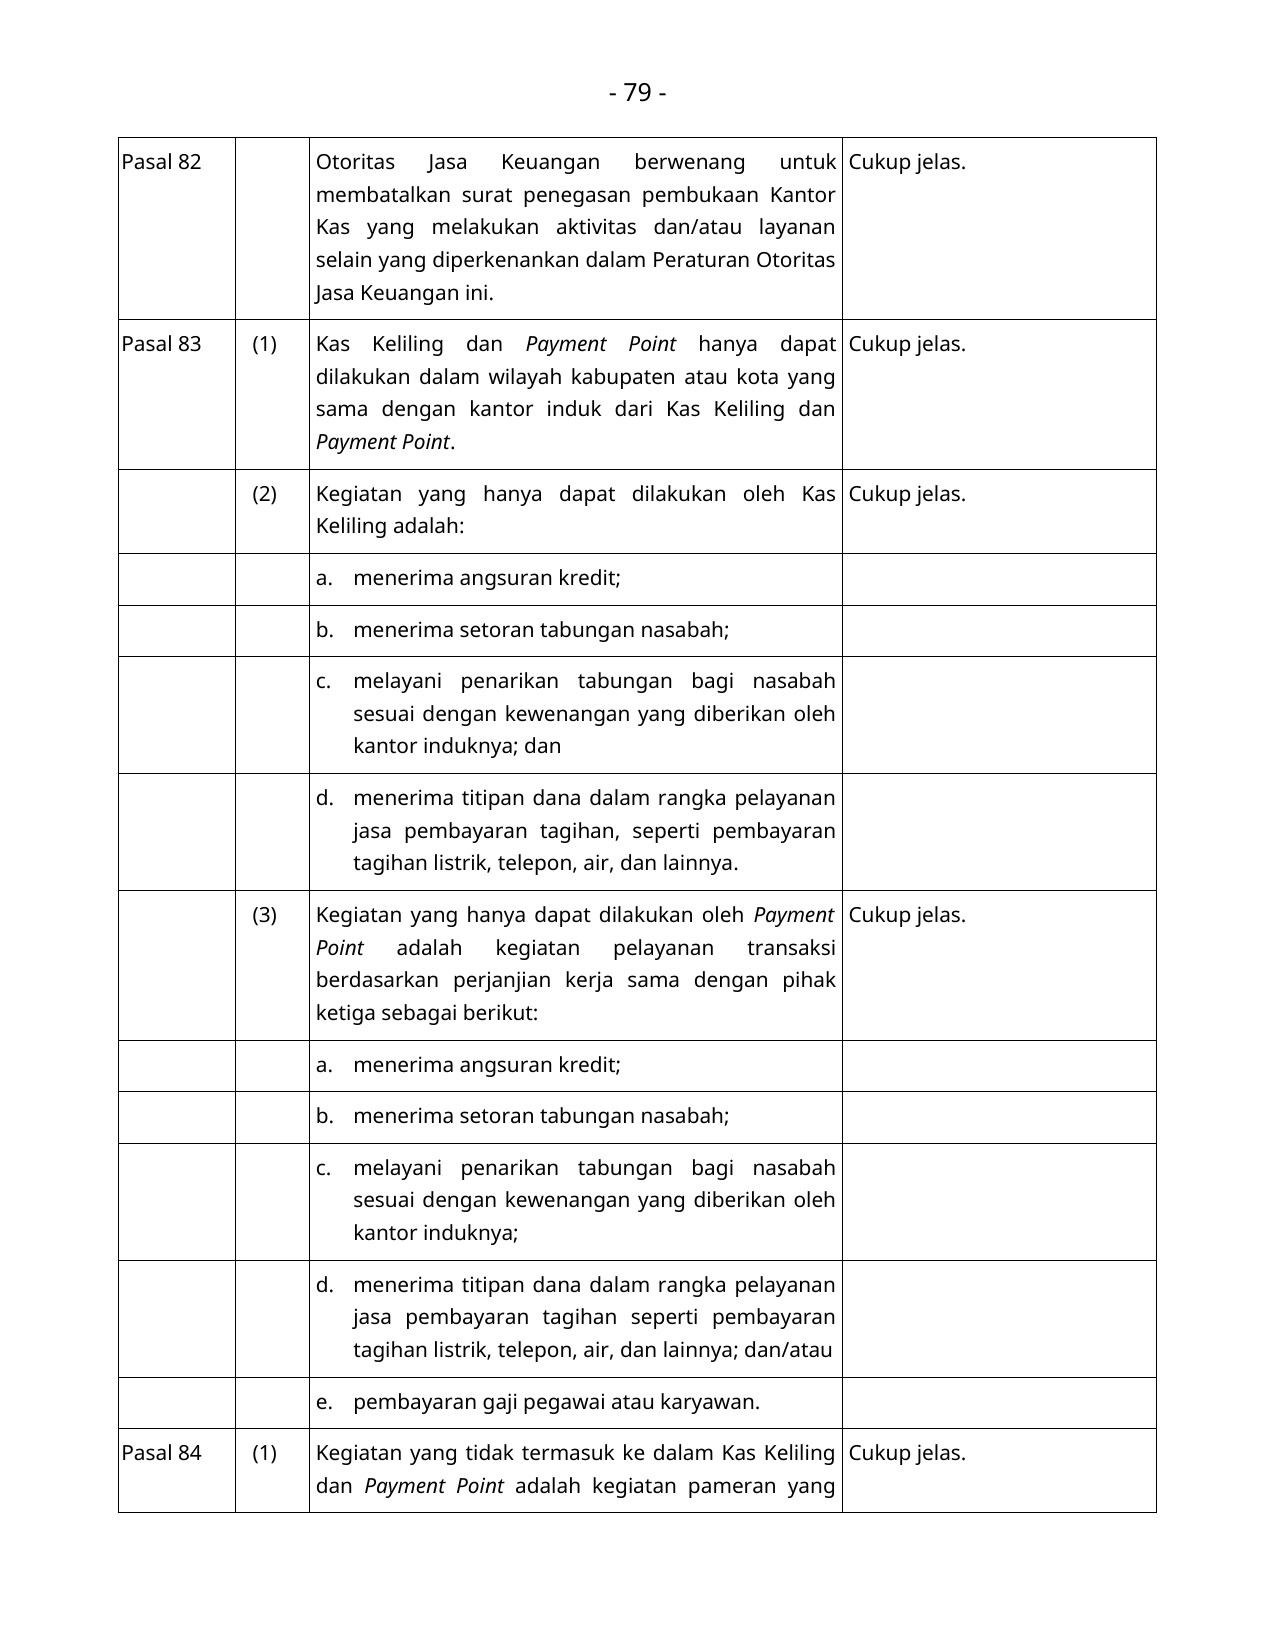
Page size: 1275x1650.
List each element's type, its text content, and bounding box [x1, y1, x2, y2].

table_cell [236, 470, 309, 553]
table_cell [843, 1261, 1156, 1377]
table_cell [843, 554, 1156, 604]
table_cell menerima setoran tabungan nasabah; [310, 606, 842, 656]
table_cell [119, 891, 235, 1039]
table_cell Otoritas Jasa Keuangan berwenang untuk membatalkan surat penegasan pembukaan Kantor Kas yang melakukan aktivitas dan/atau layanan selain yang diperkenankan dalam Peraturan Otoritas Jasa Keuangan ini. [310, 138, 842, 319]
table_cell menerima titipan dana dalam rangka pelayanan jasa pembayaran tagihan seperti pembayaran tagihan listrik, telepon, air, dan lainnya; dan/atau [310, 1261, 842, 1377]
table_cell menerima angsuran kredit; [310, 1041, 842, 1091]
table_cell [119, 1092, 235, 1143]
table_cell [843, 1378, 1156, 1428]
table_cell melayani penarikan tabungan bagi nasabah sesuai dengan kewenangan yang diberikan oleh kantor induknya; dan [310, 657, 842, 773]
table_cell [236, 1092, 309, 1143]
table_cell Cukup jelas. [843, 138, 1156, 319]
table_cell [119, 657, 235, 773]
table_cell Kas Keliling dan Payment Point hanya dapat dilakukan dalam wilayah kabupaten atau kota yang sama dengan kantor induk dari Kas Keliling dan Payment Point. [310, 320, 842, 469]
table_cell menerima setoran tabungan nasabah; [310, 1092, 842, 1143]
table_cell Kegiatan yang hanya dapat dilakukan oleh Payment Point adalah kegiatan pelayanan transaksi berdasarkan perjanjian kerja sama dengan pihak ketiga sebagai berikut: [310, 891, 842, 1039]
table_cell [236, 774, 309, 890]
table_cell [119, 606, 235, 656]
table_cell [843, 1092, 1156, 1143]
table_cell [843, 1144, 1156, 1260]
table_cell [236, 138, 309, 319]
table_cell [119, 320, 235, 469]
table_cell Cukup jelas. [843, 320, 1156, 469]
table_cell [119, 1429, 235, 1512]
table_cell [119, 1261, 235, 1377]
table_cell Cukup jelas. [843, 470, 1156, 553]
table_cell [119, 138, 235, 319]
table_cell [119, 554, 235, 604]
table_cell [236, 657, 309, 773]
table_cell [843, 1041, 1156, 1091]
table_cell [236, 1041, 309, 1091]
table_cell [843, 774, 1156, 890]
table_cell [310, 1429, 842, 1512]
table_cell [236, 1261, 309, 1377]
table_cell [236, 606, 309, 656]
table_cell [843, 606, 1156, 656]
table_cell [119, 470, 235, 553]
table_cell menerima angsuran kredit; [310, 554, 842, 604]
table_cell [236, 554, 309, 604]
table_cell Cukup jelas. [843, 1429, 1156, 1512]
table_cell [119, 1378, 235, 1428]
table_cell [236, 1378, 309, 1428]
table_cell melayani penarikan tabungan bagi nasabah sesuai dengan kewenangan yang diberikan oleh kantor induknya; [310, 1144, 842, 1260]
table_cell Kegiatan yang hanya dapat dilakukan oleh Kas Keliling adalah: [310, 470, 842, 553]
table_cell [119, 774, 235, 890]
table_cell [843, 657, 1156, 773]
table_cell pembayaran gaji pegawai atau karyawan. [310, 1378, 842, 1428]
table_cell Cukup jelas. [843, 891, 1156, 1039]
table_cell menerima titipan dana dalam rangka pelayanan jasa pembayaran tagihan, seperti pembayaran tagihan listrik, telepon, air, dan lainnya. [310, 774, 842, 890]
table_cell [236, 1144, 309, 1260]
table_cell [236, 320, 309, 469]
table_cell [236, 891, 309, 1039]
table_cell [119, 1041, 235, 1091]
table_cell [119, 1144, 235, 1260]
table_cell [236, 1429, 309, 1512]
